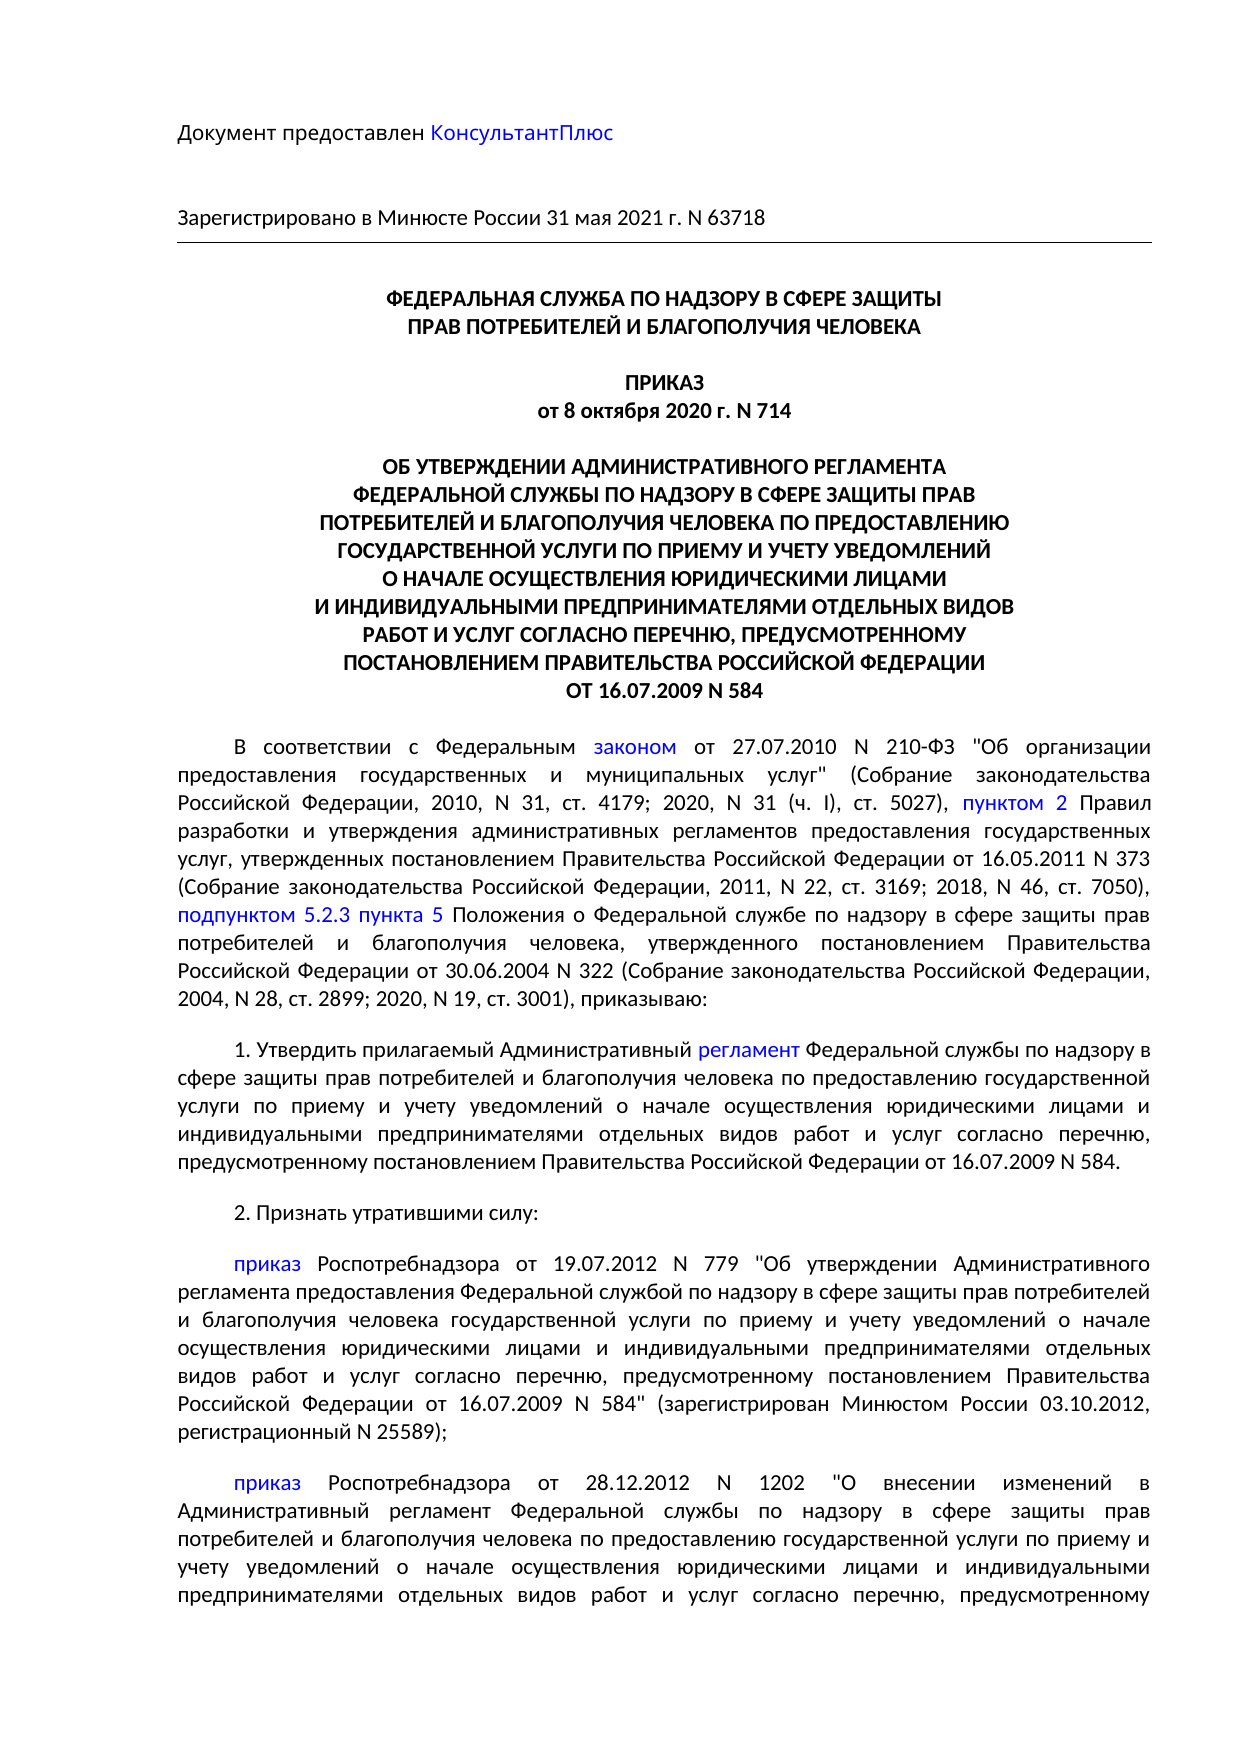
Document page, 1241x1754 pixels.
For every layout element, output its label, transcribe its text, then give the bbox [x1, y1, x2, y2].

title ГОСУДАРСТВЕННОЙ УСЛУГИ ПО ПРИЕМУ И УЧЕТУ УВЕДОМЛЕНИЙ [177, 536, 1152, 564]
title ФЕДЕРАЛЬНОЙ СЛУЖБЫ ПО НАДЗОРУ В СФЕРЕ ЗАЩИТЫ ПРАВ [177, 480, 1152, 508]
title Документ предоставлен КонсультантПлюс [177, 118, 1152, 175]
text 2. Признать утратившими силу: [177, 1198, 1152, 1226]
title РАБОТ И УСЛУГ СОГЛАСНО ПЕРЕЧНЮ, ПРЕДУСМОТРЕННОМУ [177, 620, 1152, 648]
text 1. Утвердить прилагаемый Административный регламент Федеральной службы по надзору в сфере защиты прав потребителей и благополучия человека по предоставлению государственной услуги по приему и учету уведомлений о начале осуществления юридическими лицами и индивидуальными предпринимателями отдельных видов работ и услуг согласно перечню, предусмотренному постановлением Правительства Российской Федерации от 16.07.2009 N 584. [177, 1035, 1152, 1176]
title ФЕДЕРАЛЬНАЯ СЛУЖБА ПО НАДЗОРУ В СФЕРЕ ЗАЩИТЫ [177, 284, 1152, 312]
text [177, 1468, 1152, 1608]
title ПОСТАНОВЛЕНИЕМ ПРАВИТЕЛЬСТВА РОССИЙСКОЙ ФЕДЕРАЦИИ [177, 648, 1152, 676]
title ПОТРЕБИТЕЛЕЙ И БЛАГОПОЛУЧИЯ ЧЕЛОВЕКА ПО ПРЕДОСТАВЛЕНИЮ [177, 508, 1152, 536]
title ПРАВ ПОТРЕБИТЕЛЕЙ И БЛАГОПОЛУЧИЯ ЧЕЛОВЕКА [177, 312, 1152, 340]
title О НАЧАЛЕ ОСУЩЕСТВЛЕНИЯ ЮРИДИЧЕСКИМИ ЛИЦАМИ [177, 564, 1152, 592]
text Зарегистрировано в Минюсте России 31 мая 2021 г. N 63718 [177, 203, 1152, 231]
title ПРИКАЗ [177, 368, 1152, 396]
text В соответствии с Федеральным законом от 27.07.2010 N 210-ФЗ "Об организации предоставления государственных и муниципальных услуг" (Собрание законодательства Российской Федерации, 2010, N 31, ст. 4179; 2020, N 31 (ч. I), ст. 5027), пунктом 2 Правил разработки и утверждения административных регламентов предоставления государственных услуг, утвержденных постановлением Правительства Российской Федерации от 16.05.2011 N 373 (Собрание законодательства Российской Федерации, 2011, N 22, ст. 3169; 2018, N 46, ст. 7050), подпунктом 5.2.3 пункта 5 Положения о Федеральной службе по надзору в сфере защиты прав потребителей и благополучия человека, утвержденного постановлением Правительства Российской Федерации от 30.06.2004 N 322 (Собрание законодательства Российской Федерации, 2004, N 28, ст. 2899; 2020, N 19, ст. 3001), приказываю: [177, 732, 1152, 1012]
title от 8 октября 2020 г. N 714 [177, 396, 1152, 424]
title И ИНДИВИДУАЛЬНЫМИ ПРЕДПРИНИМАТЕЛЯМИ ОТДЕЛЬНЫХ ВИДОВ [177, 592, 1152, 620]
title ОТ 16.07.2009 N 584 [177, 676, 1152, 704]
title ОБ УТВЕРЖДЕНИИ АДМИНИСТРАТИВНОГО РЕГЛАМЕНТА [177, 452, 1152, 480]
text приказ Роспотребнадзора от 19.07.2012 N 779 "Об утверждении Административного регламента предоставления Федеральной службой по надзору в сфере защиты прав потребителей и благополучия человека государственной услуги по приему и учету уведомлений о начале осуществления юридическими лицами и индивидуальными предпринимателями отдельных видов работ и услуг согласно перечню, предусмотренному постановлением Правительства Российской Федерации от 16.07.2009 N 584" (зарегистрирован Минюстом России 03.10.2012, регистрационный N 25589); [177, 1249, 1152, 1446]
